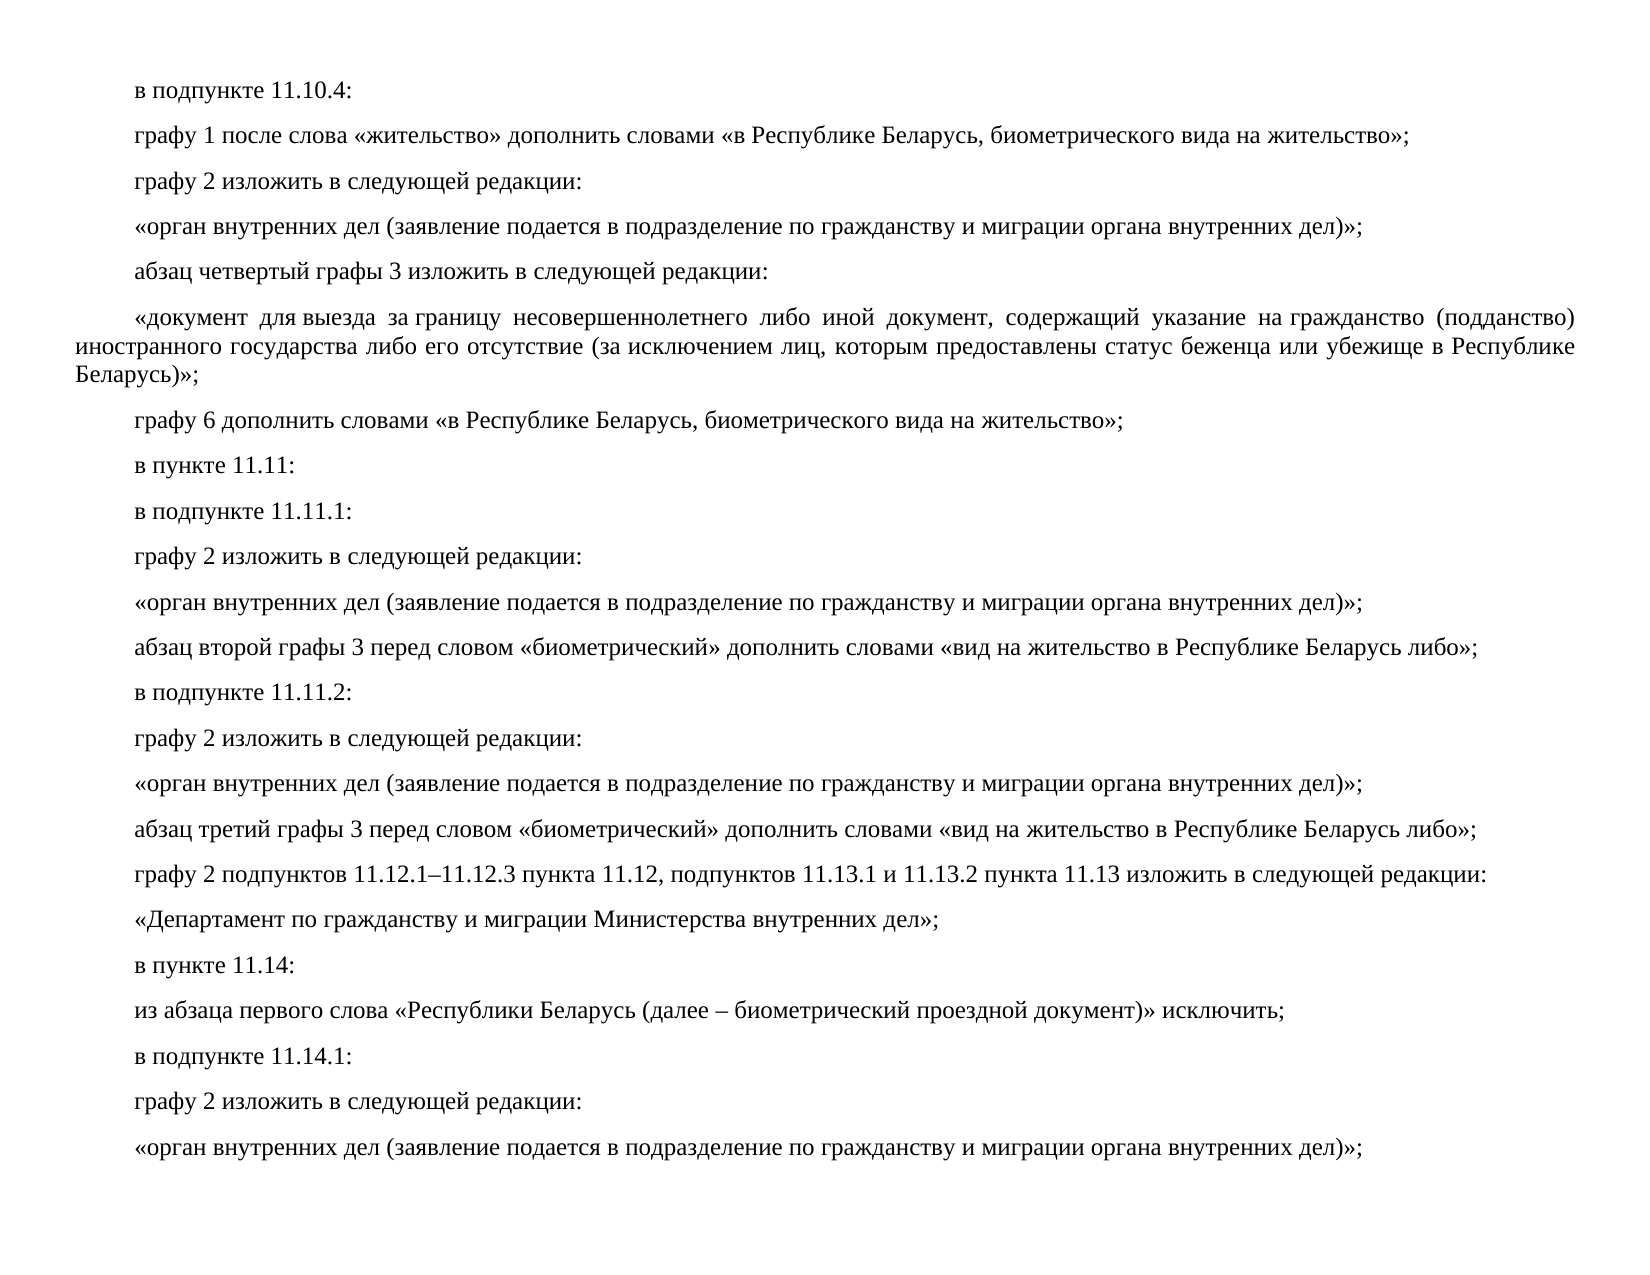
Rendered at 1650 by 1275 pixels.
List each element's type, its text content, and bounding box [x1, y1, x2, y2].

text абзац второй графы 3 перед словом «биометрический» дополнить словами «вид на жительство в Республике Беларусь либо»; [75, 632, 1575, 661]
text абзац четвертый графы 3 изложить в следующей редакции: [75, 257, 1575, 285]
text в подпункте 11.11.1: [75, 496, 1575, 524]
text графу 2 изложить в следующей редакции: [75, 166, 1575, 194]
text графу 2 изложить в следующей редакции: [75, 1086, 1575, 1115]
text графу 2 изложить в следующей редакции: [75, 723, 1575, 752]
text «орган внутренних дел (заявление подается в подразделение по гражданству и миграции органа внутренних дел)»; [75, 587, 1575, 615]
text из абзаца первого слова «Республики Беларусь (далее – биометрический проездной документ)» исключить; [75, 995, 1575, 1024]
text в пункте 11.14: [75, 950, 1575, 979]
text в подпункте 11.10.4: [75, 75, 1575, 104]
text в подпункте 11.11.2: [75, 677, 1575, 706]
text «Департамент по гражданству и миграции Министерства внутренних дел»; [75, 904, 1575, 933]
text в пункте 11.11: [75, 450, 1575, 479]
text «орган внутренних дел (заявление подается в подразделение по гражданству и миграции органа внутренних дел)»; [75, 211, 1575, 240]
text графу 1 после слова «жительство» дополнить словами «в Республике Беларусь, биометрического вида на жительство»; [75, 120, 1575, 149]
text «орган внутренних дел (заявление подается в подразделение по гражданству и миграции органа внутренних дел)»; [75, 768, 1575, 797]
text в подпункте 11.14.1: [75, 1041, 1575, 1069]
text графу 2 подпунктов 11.12.1–11.12.3 пункта 11.12, подпунктов 11.13.1 и 11.13.2 пункта 11.13 изложить в следующей редакции: [75, 859, 1575, 888]
text «орган внутренних дел (заявление подается в подразделение по гражданству и миграции органа внутренних дел)»; [75, 1132, 1575, 1160]
text графу 2 изложить в следующей редакции: [75, 541, 1575, 570]
text графу 6 дополнить словами «в Республике Беларусь, биометрического вида на жительство»; [75, 405, 1575, 434]
text абзац третий графы 3 перед словом «биометрический» дополнить словами «вид на жительство в Республике Беларусь либо»; [75, 814, 1575, 842]
